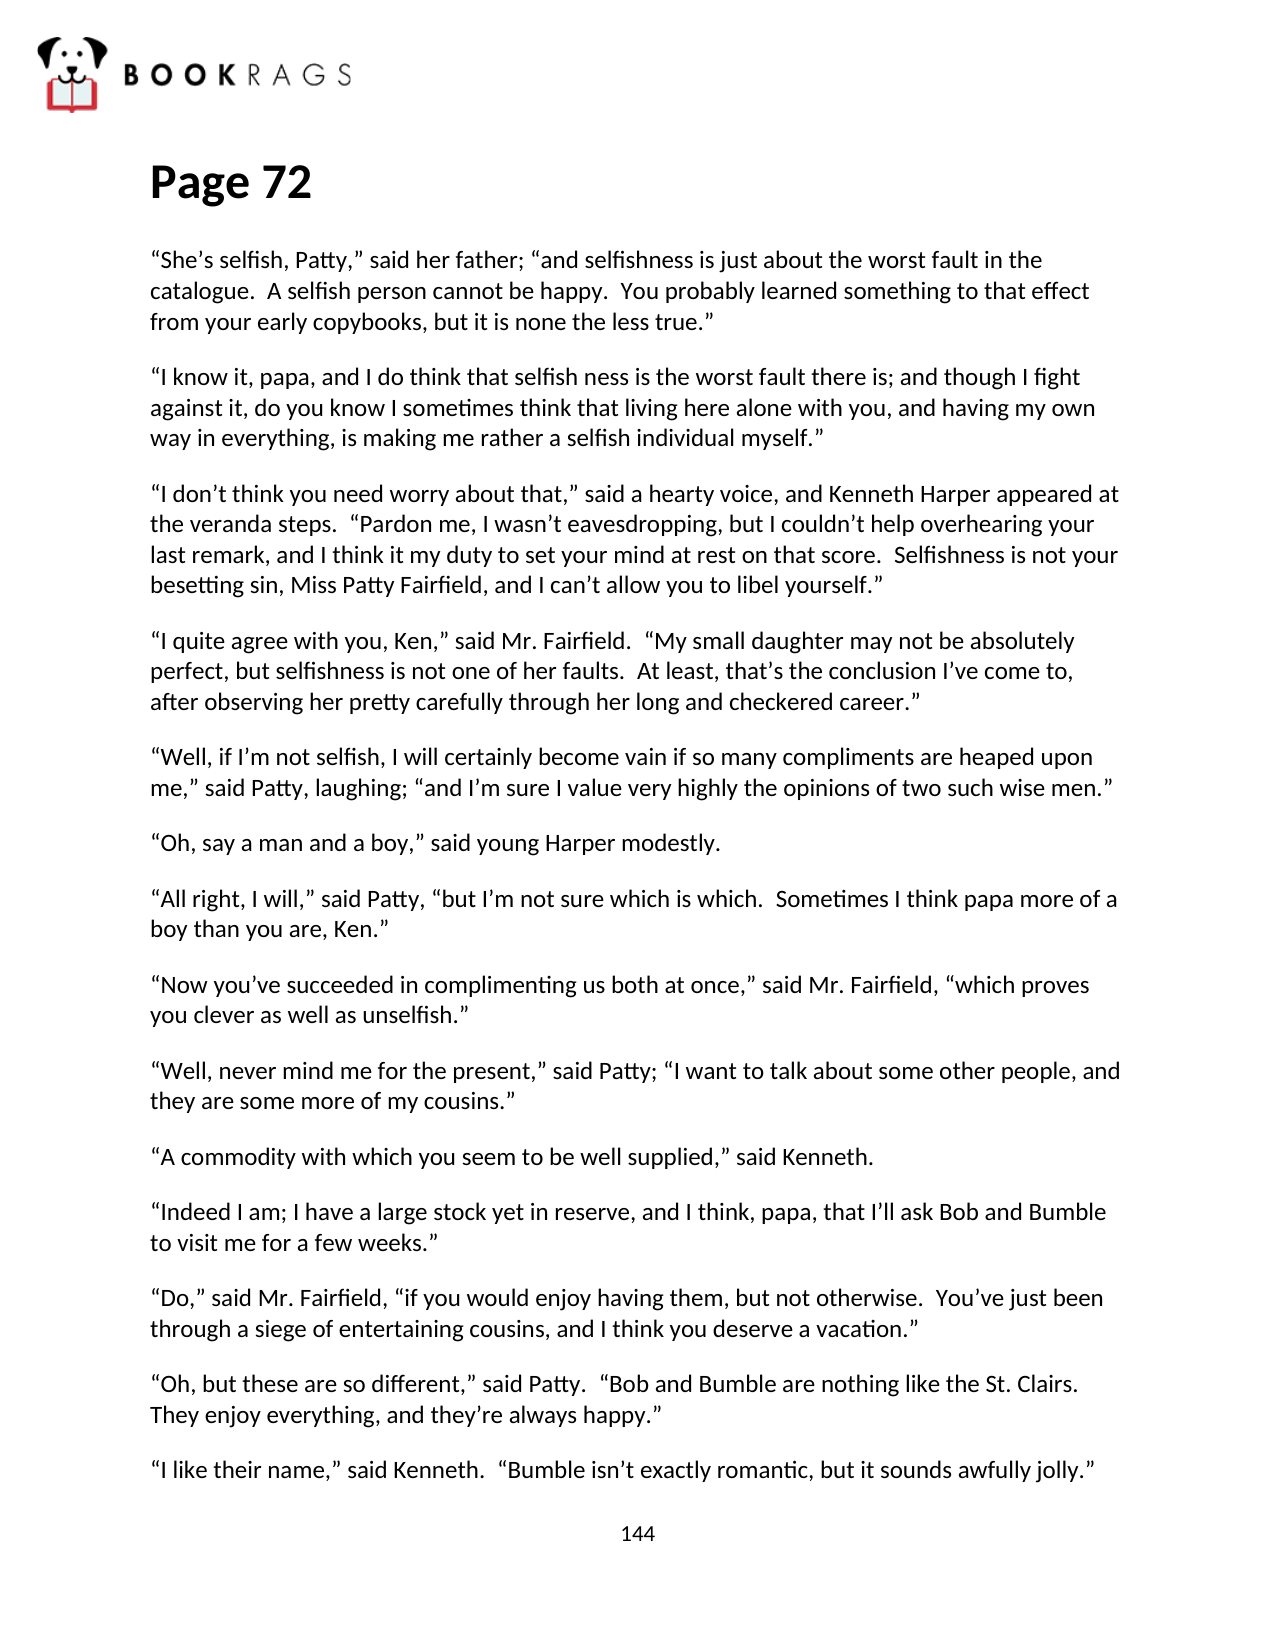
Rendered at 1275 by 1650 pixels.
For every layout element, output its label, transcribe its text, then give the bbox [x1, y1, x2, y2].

text “I don’t think you need worry about that,” said a hearty voice, and Kenneth Harper appeared at the veranda steps. “Pardon me, I wasn’t eavesdropping, but I couldn’t help overhearing your last remark, and I think it my duty to set your mind at rest on that score. Selfishness is not your besetting sin, Miss Patty Fairfield, and I can’t allow you to libel yourself.” [150, 478, 1125, 600]
text “I like their name,” said Kenneth. “Bumble isn’t exactly romantic, but it sounds awfully jolly.” [150, 1455, 1125, 1485]
text “Indeed I am; I have a large stock yet in reserve, and I think, papa, that I’ll ask Bob and Bumble to visit me for a few weeks.” [150, 1197, 1125, 1258]
text “I quite agree with you, Ken,” said Mr. Fairfield. “My small daughter may not be absolutely perfect, but selfishness is not one of her faults. At least, that’s the conclusion I’ve come to, after observing her pretty carefully through her long and checkered career.” [150, 625, 1125, 716]
text “Now you’ve succeeded in complimenting us both at once,” said Mr. Fairfield, “which proves you clever as well as unselfish.” [150, 969, 1125, 1030]
text “A commodity with which you seem to be well supplied,” said Kenneth. [150, 1141, 1125, 1172]
text “Oh, say a man and a boy,” said young Harper modestly. [150, 827, 1125, 858]
text Page 72 [150, 150, 1125, 211]
text “I know it, papa, and I do think that selfish ness is the worst fault there is; and though I fight against it, do you know I sometimes think that living here alone with you, and having my own way in everything, is making me rather a selfish individual myself.” [150, 361, 1125, 453]
text “Well, if I’m not selfish, I will certainly become vain if so many compliments are heaped upon me,” said Patty, laughing; “and I’m sure I value very highly the opinions of two such wise men.” [150, 741, 1125, 802]
text “Well, never mind me for the present,” said Patty; “I want to talk about some other people, and they are some more of my cousins.” [150, 1055, 1125, 1116]
text “All right, I will,” said Patty, “but I’m not sure which is which. Sometimes I think papa more of a boy than you are, Ken.” [150, 883, 1125, 944]
picture [37, 37, 351, 113]
text “Do,” said Mr. Fairfield, “if you would enjoy having them, but not otherwise. You’ve just been through a siege of entertaining cousins, and I think you deserve a vacation.” [150, 1283, 1125, 1344]
text “She’s selfish, Patty,” said her father; “and selfishness is just about the worst fault in the catalogue. A selfish person cannot be happy. You probably learned something to that effect from your early copybooks, but it is none the less true.” [150, 244, 1125, 336]
text “Oh, but these are so different,” said Patty. “Bob and Bumble are nothing like the St. Clairs. They enjoy everything, and they’re always happy.” [150, 1369, 1125, 1430]
